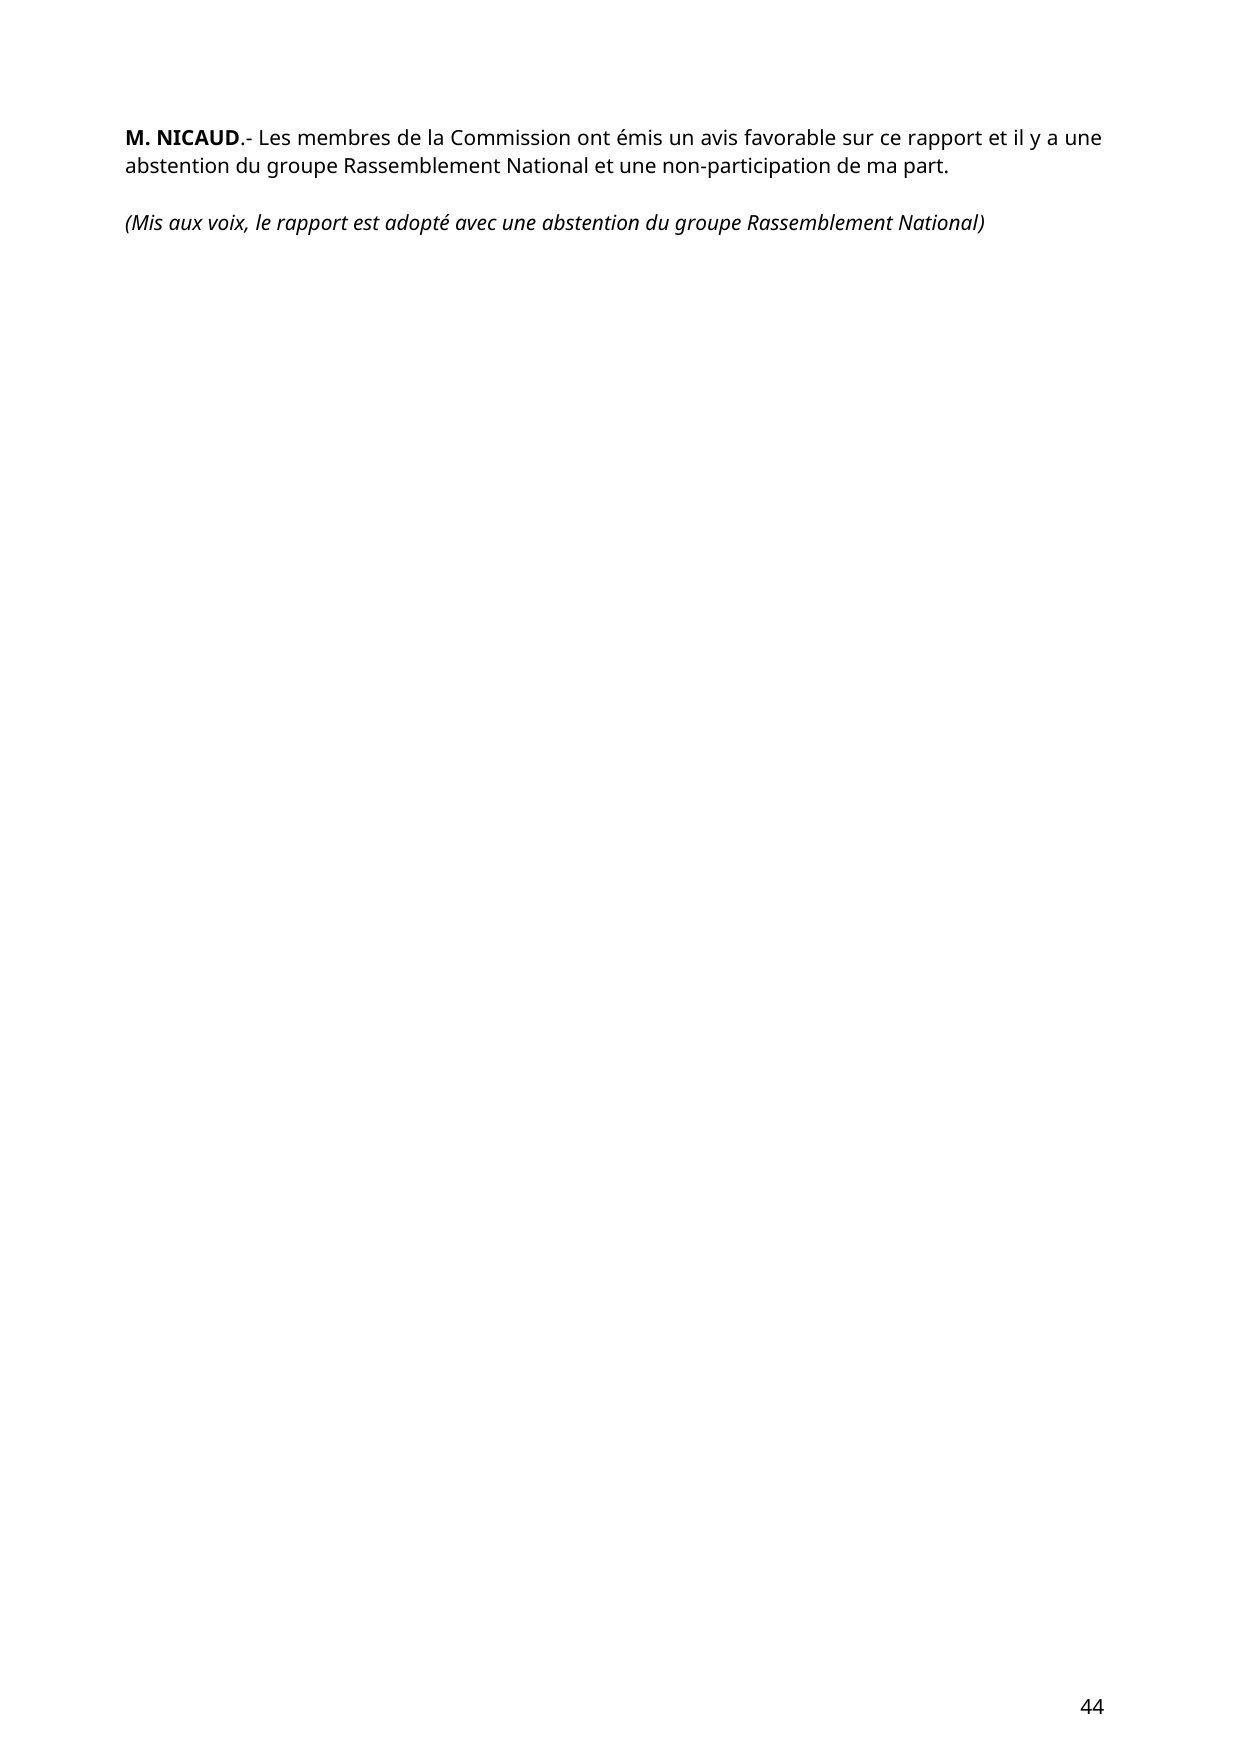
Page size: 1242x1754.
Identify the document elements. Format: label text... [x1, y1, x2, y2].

text M. NICAUD.- Les membres de la Commission ont émis un avis favorable sur ce rapport et il y a une abstention du groupe Rassemblement National et une non-participation de ma part. [125, 123, 1104, 180]
text (Mis aux voix, le rapport est adopté avec une abstention du groupe Rassemblement National) [125, 208, 1104, 237]
